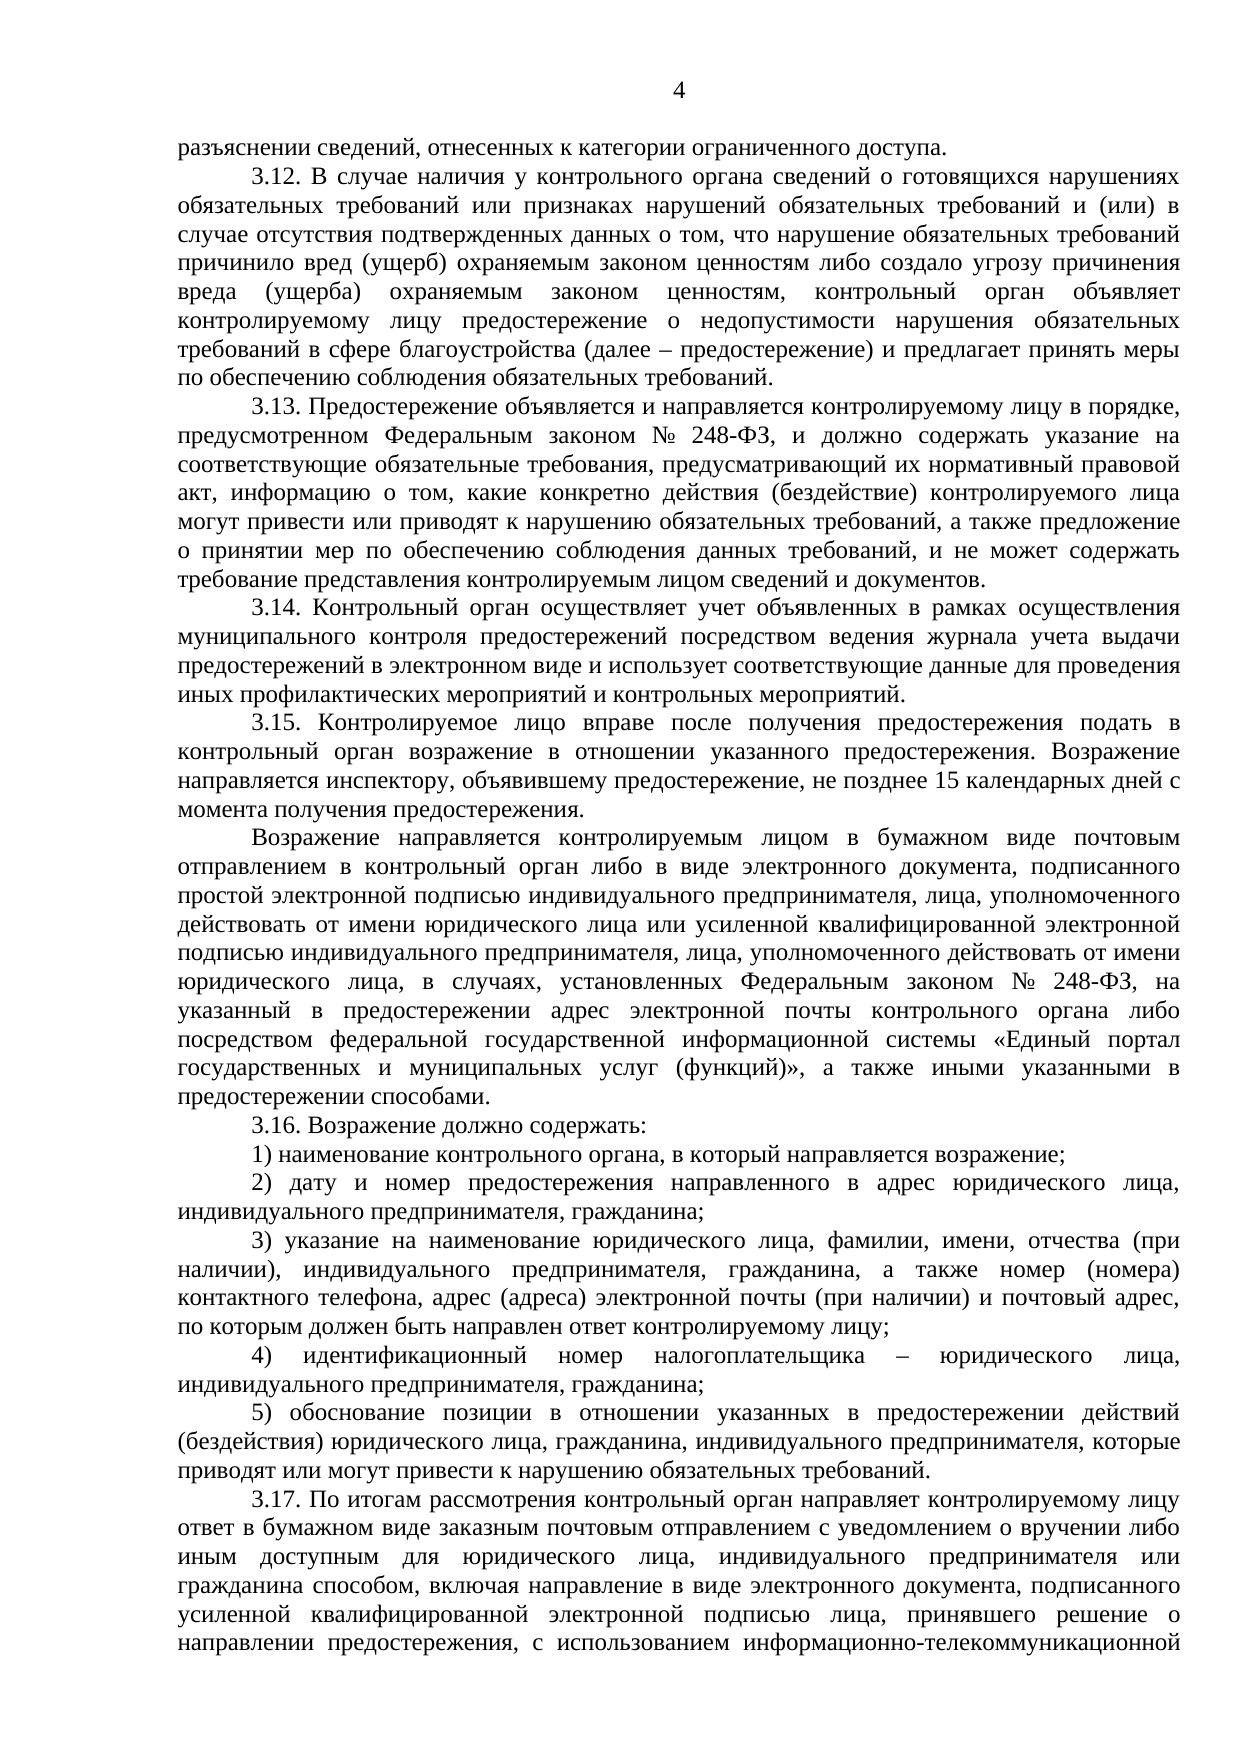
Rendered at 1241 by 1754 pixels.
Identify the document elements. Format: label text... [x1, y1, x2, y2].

text 3.15. Контролируемое лицо вправе после получения предостережения подать в контрольный орган возражение в отношении указанного предостережения. Возражение направляется инспектору, объявившему предостережение, не позднее 15 календарных дней с момента получения предостережения. [177, 707, 1181, 822]
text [177, 132, 1181, 161]
text 3) указание на наименование юридического лица, фамилии, имени, отчества (при наличии), индивидуального предпринимателя, гражданина, а также номер (номера) контактного телефона, адрес (адреса) электронной почты (при наличии) и почтовый адрес, по которым должен быть направлен ответ контролируемому лицу; [177, 1225, 1181, 1340]
text Возражение направляется контролируемым лицом в бумажном виде почтовым отправлением в контрольный орган либо в виде электронного документа, подписанного простой электронной подписью индивидуального предпринимателя, лица, уполномоченного действовать от имени юридического лица или усиленной квалифицированной электронной подписью индивидуального предпринимателя, лица, уполномоченного действовать от имени юридического лица, в случаях, установленных Федеральным законом № 248-ФЗ, на указанный в предостережении адрес электронной почты контрольного органа либо посредством федеральной государственной информационной системы «Единый портал государственных и муниципальных услуг (функций)», а также иными указанными в предостережении способами. [177, 822, 1181, 1110]
text 4) идентификационный номер налогоплательщика – юридического лица, индивидуального предпринимателя, гражданина; [177, 1340, 1181, 1397]
text 5) обоснование позиции в отношении указанных в предостережении действий (бездействия) юридического лица, гражданина, индивидуального предпринимателя, которые приводят или могут привести к нарушению обязательных требований. [177, 1397, 1181, 1484]
text 3.12. В случае наличия у контрольного органа сведений о готовящихся нарушениях обязательных требований или признаках нарушений обязательных требований и (или) в случае отсутствия подтвержденных данных о том, что нарушение обязательных требований причинило вред (ущерб) охраняемым законом ценностям либо создало угрозу причинения вреда (ущерба) охраняемым законом ценностям, контрольный орган объявляет контролируемому лицу предостережение о недопустимости нарушения обязательных требований в сфере благоустройства (далее – предостережение) и предлагает принять меры по обеспечению соблюдения обязательных требований. [177, 161, 1181, 391]
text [177, 1484, 1181, 1656]
text 3.16. Возражение должно содержать: [177, 1110, 1181, 1139]
text 1) наименование контрольного органа, в который направляется возражение; [177, 1139, 1181, 1167]
text 3.14. Контрольный орган осуществляет учет объявленных в рамках осуществления муниципального контроля предостережений посредством ведения журнала учета выдачи предостережений в электронном виде и использует соответствующие данные для проведения иных профилактических мероприятий и контрольных мероприятий. [177, 592, 1181, 707]
text 3.13. Предостережение объявляется и направляется контролируемому лицу в порядке, предусмотренном Федеральным законом № 248-ФЗ, и должно содержать указание на соответствующие обязательные требования, предусматривающий их нормативный правовой акт, информацию о том, какие конкретно действия (бездействие) контролируемого лица могут привести или приводят к нарушению обязательных требований, а также предложение о принятии мер по обеспечению соблюдения данных требований, и не может содержать требование представления контролируемым лицом сведений и документов. [177, 391, 1181, 592]
text 2) дату и номер предостережения направленного в адрес юридического лица, индивидуального предпринимателя, гражданина; [177, 1167, 1181, 1225]
